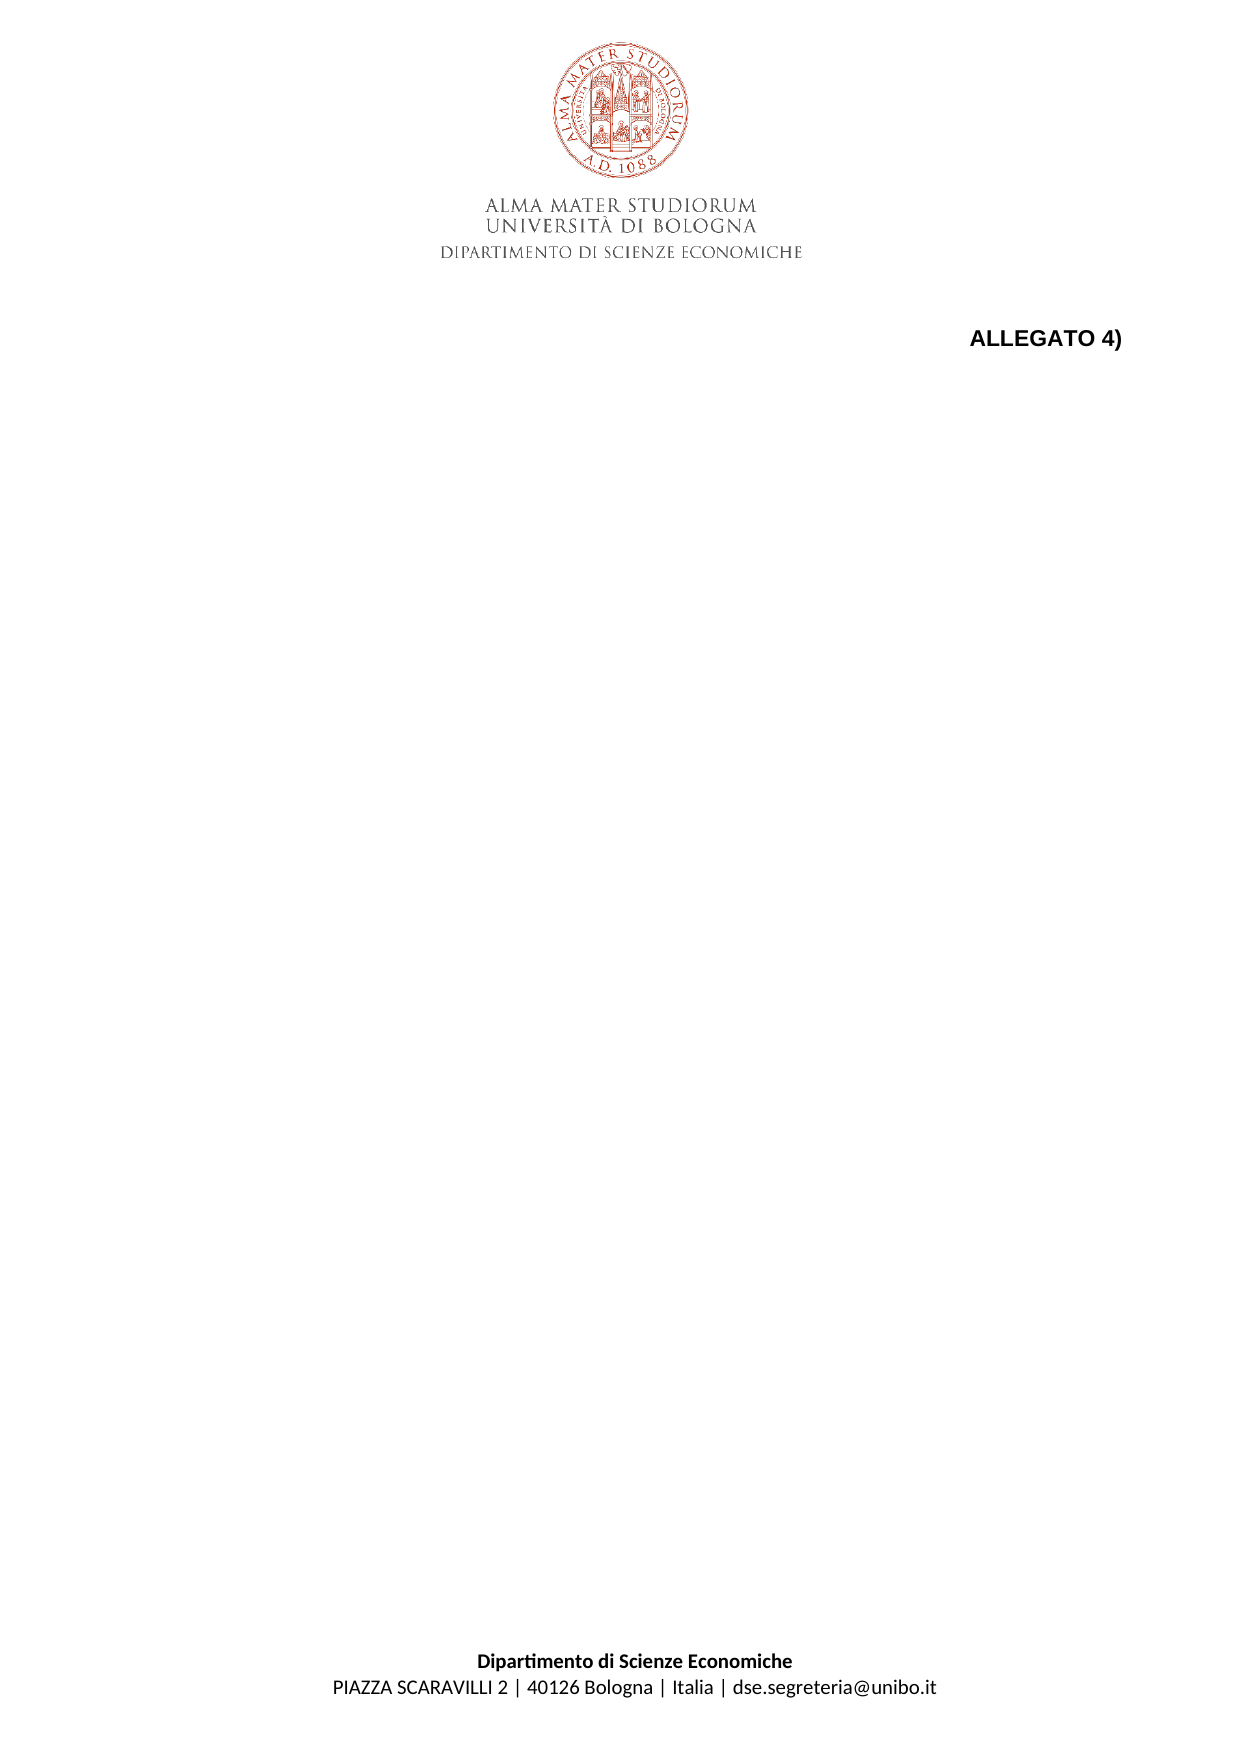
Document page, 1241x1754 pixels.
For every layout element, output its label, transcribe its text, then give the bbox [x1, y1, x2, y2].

picture [344, 29, 897, 279]
text ALLEGATO 4) [118, 325, 1122, 351]
